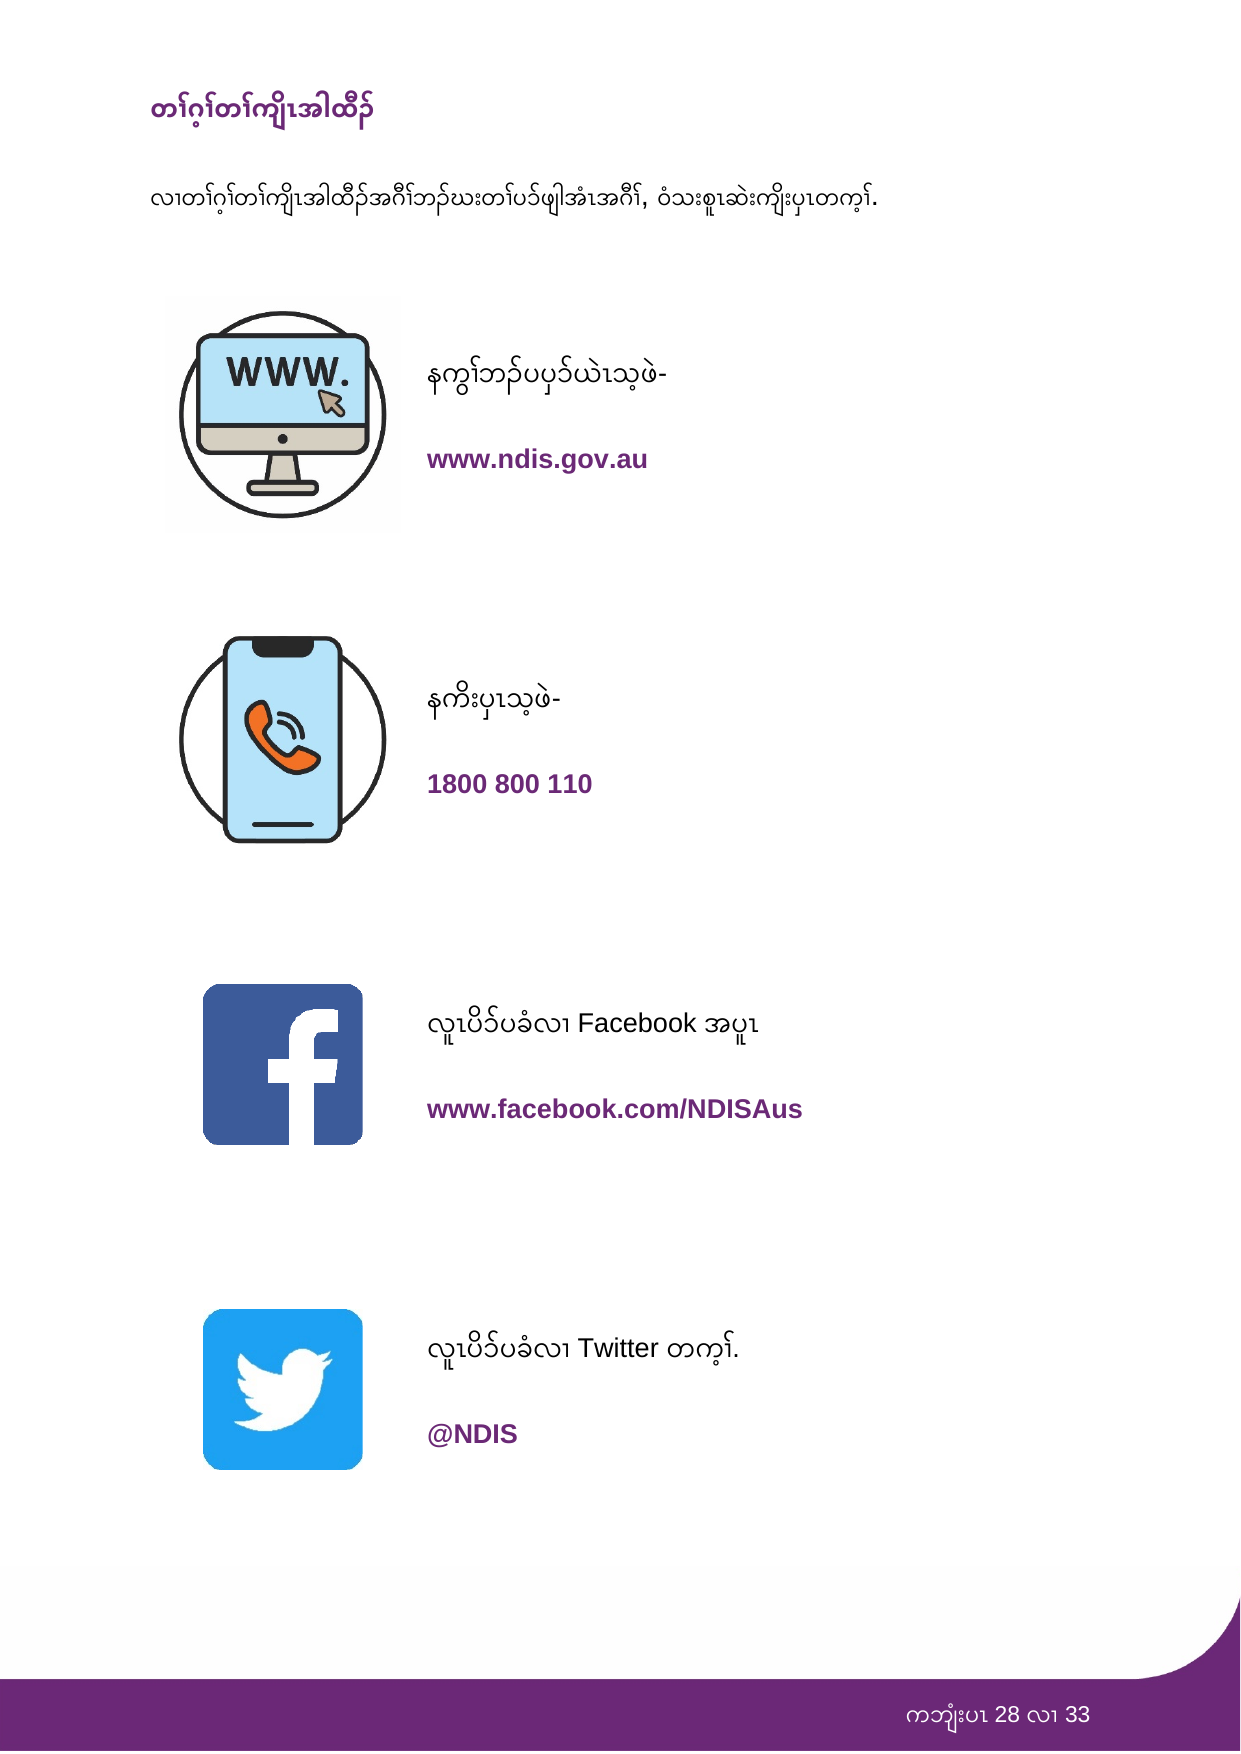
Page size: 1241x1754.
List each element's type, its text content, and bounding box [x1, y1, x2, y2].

picture [203, 984, 363, 1145]
text လၢတၢ်ဂ့ၢ်တၢ်ကျိၤအါထီၣ်အဂီၢ်ဘၣ်ဃးတၢ်ပၥ်ဖျါအံၤအဂီၢ်, ၀ံသးစူၤဆဲးကျိးပှၤတက့ၢ်. [150, 178, 1090, 225]
picture [164, 621, 401, 858]
table_header နကွၢ်ဘၣ်ပပှၥ်ယဲၤသ့ဖဲ- www.ndis.gov.au [416, 260, 1101, 585]
table_cell လူၤပိၥ်ပခံလၢ Twitter တက့ၢ်. @NDIS [416, 1235, 1101, 1560]
table_cell [150, 910, 416, 1235]
subtitle တၢ်ဂ့ၢ်တၢ်ကျိၤအါထီၣ် [150, 89, 1090, 140]
table_cell [150, 1235, 416, 1560]
table_header [150, 260, 416, 585]
picture [0, 1566, 1241, 1751]
table_cell လူၤပိၥ်ပခံလၢ Facebook အပူၤ www.facebook.com/NDISAus [416, 910, 1101, 1235]
picture [164, 296, 401, 533]
picture [203, 1309, 363, 1470]
table_cell [150, 585, 416, 910]
table_cell နကိးပှၤသ့ဖဲ- 1800 800 110 [416, 585, 1101, 910]
